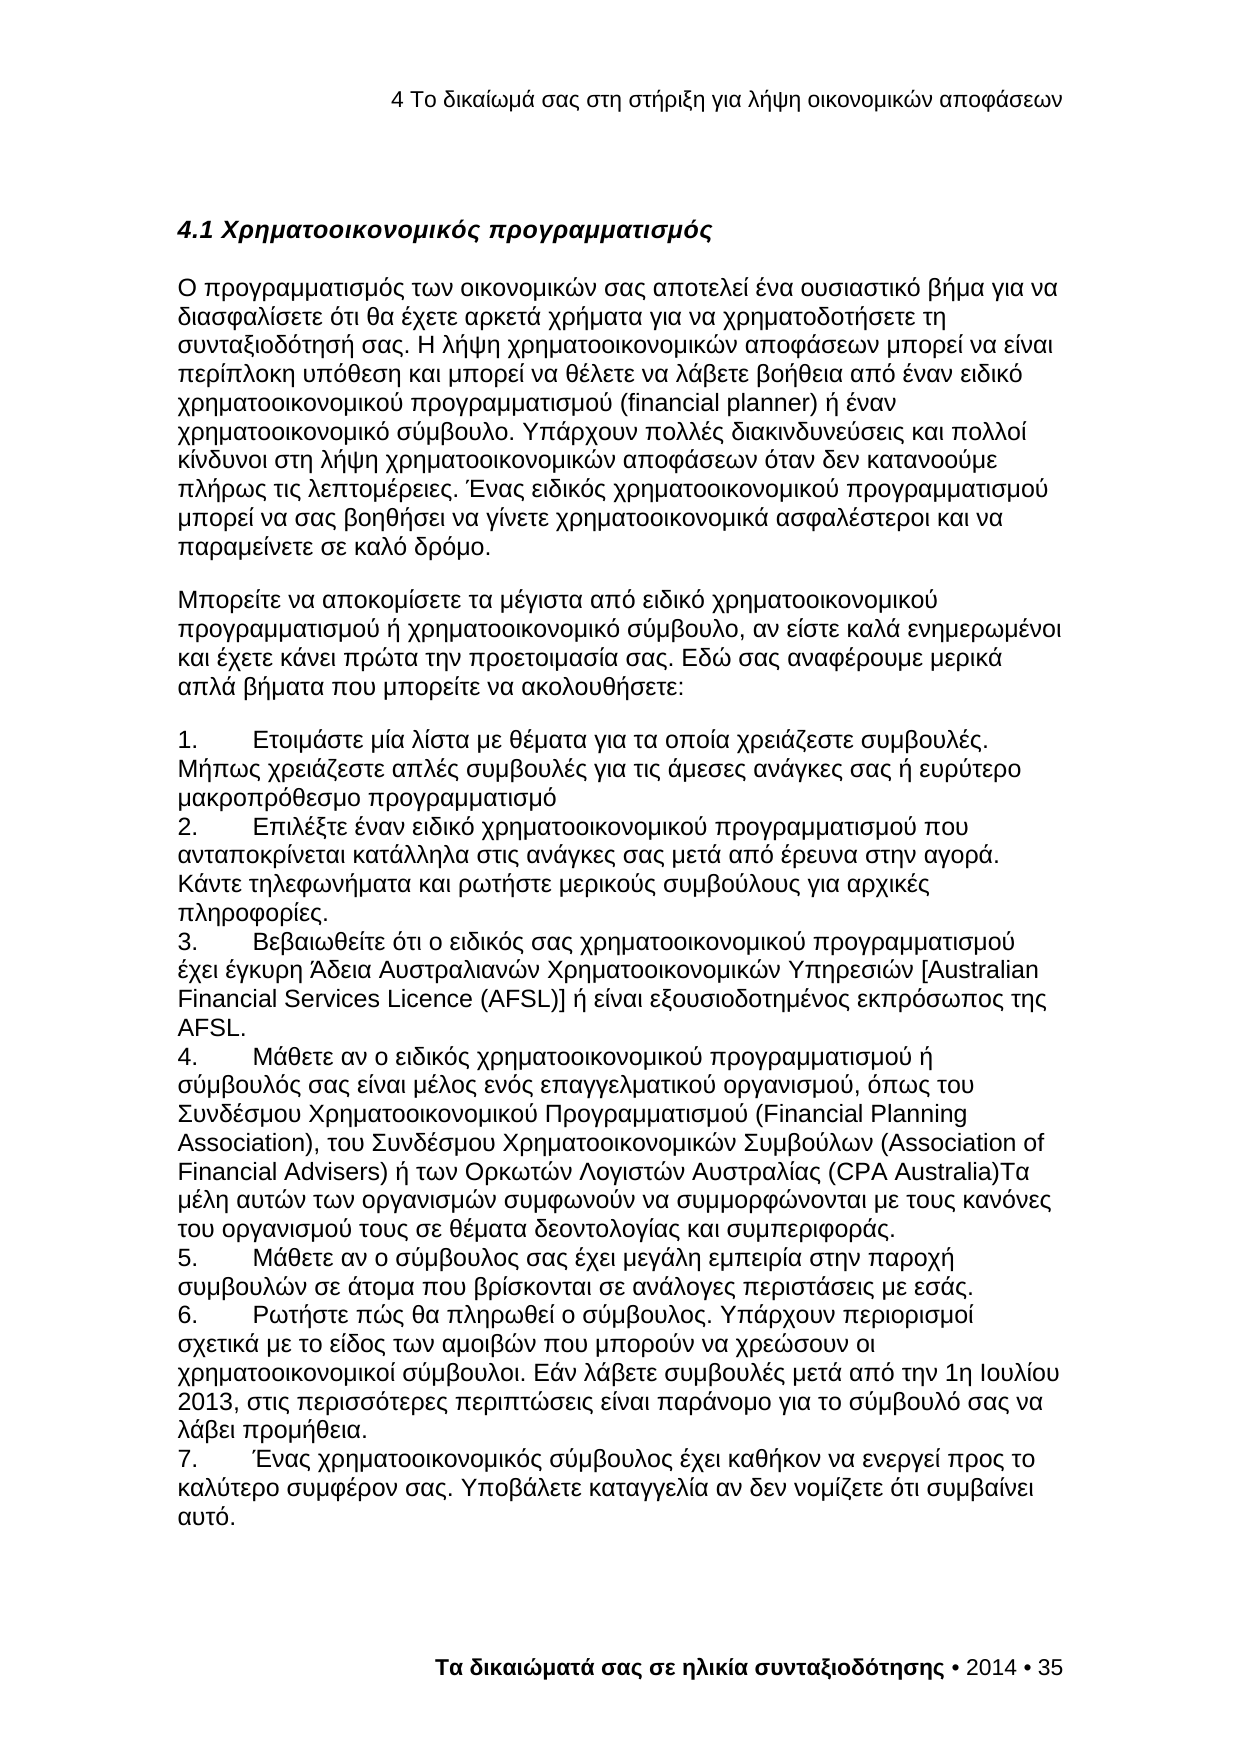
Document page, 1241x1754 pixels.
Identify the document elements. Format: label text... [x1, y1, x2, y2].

list Μάθετε αν ο σύμβουλος σας έχει μεγάλη εμπειρία στην παροχή συμβουλών σε άτομα που βρίσκονται σε ανάλογες περιστάσεις με εσάς. [177, 1243, 1063, 1300]
list Βεβαιωθείτε ότι ο ειδικός σας χρηματοοικονομικού προγραμματισμού έχει έγκυρη Άδεια Αυστραλιανών Χρηματοοικονομικών Υπηρεσιών [Australian Financial Services Licence (AFSL)] ή είναι εξουσιοδοτημένος εκπρόσωπος της AFSL. [177, 926, 1063, 1041]
list Ρωτήστε πώς θα πληρωθεί ο σύμβουλος. Υπάρχουν περιορισμοί σχετικά με το είδος των αμοιβών που μπορούν να χρεώσουν οι χρηματοοικονομικοί σύμβουλοι. Εάν λάβετε συμβουλές μετά από την 1η Ιουλίου 2013, στις περισσότερες περιπτώσεις είναι παράνομο για το σύμβουλό σας να λάβει προμήθεια. [177, 1300, 1063, 1444]
text Μπορείτε να αποκομίσετε τα μέγιστα από ειδικό χρηματοοικονομικού προγραμματισμού ή χρηματοοικονομικό σύμβουλο, αν είστε καλά ενημερωμένοι και έχετε κάνει πρώτα την προετοιμασία σας. Εδώ σας αναφέρουμε μερικά απλά βήματα που μπορείτε να ακολουθήσετε: [177, 585, 1063, 700]
text Ο προγραμματισμός των οικονομικών σας αποτελεί ένα ουσιαστικό βήμα για να διασφαλίσετε ότι θα έχετε αρκετά χρήματα για να χρηματοδοτήσετε τη συνταξιοδότησή σας. Η λήψη χρηματοοικονομικών αποφάσεων μπορεί να είναι περίπλοκη υπόθεση και μπορεί να θέλετε να λάβετε βοήθεια από έναν ειδικό χρηματοοικονομικού προγραμματισμού (financial planner) ή έναν χρηματοοικονομικό σύμβουλο. Υπάρχουν πολλές διακινδυνεύσεις και πολλοί κίνδυνοι στη λήψη χρηματοοικονομικών αποφάσεων όταν δεν κατανοούμε πλήρως τις λεπτομέρειες. Ένας ειδικός χρηματοοικονομικού προγραμματισμού μπορεί να σας βοηθήσει να γίνετε χρηματοοικονομικά ασφαλέστεροι και να παραμείνετε σε καλό δρόμο. [177, 273, 1063, 560]
list Επιλέξτε έναν ειδικό χρηματοοικονομικού προγραμματισμού που ανταποκρίνεται κατάλληλα στις ανάγκες σας μετά από έρευνα στην αγορά. Κάντε τηλεφωνήματα και ρωτήστε μερικούς συμβούλους για αρχικές πληροφορίες. [177, 811, 1063, 926]
list Ετοιμάστε μία λίστα με θέματα για τα οποία χρειάζεστε συμβουλές. Μήπως χρειάζεστε απλές συμβουλές για τις άμεσες ανάγκες σας ή ευρύτερο μακροπρόθεσμο προγραμματισμό [177, 725, 1063, 811]
list Μάθετε αν ο ειδικός χρηματοοικονομικού προγραμματισμού ή σύμβουλός σας είναι μέλος ενός επαγγελματικού οργανισμού, όπως του Συνδέσμου Χρηματοοικονομικού Προγραμματισμού (Financial Planning Association), του Συνδέσμου Χρηματοοικονομικών Συμβούλων (Association of Financial Advisers) ή των Ορκωτών Λογιστών Αυστραλίας (CPA Australia)Τα μέλη αυτών των οργανισμών συμφωνούν να συμμορφώνονται με τους κανόνες του οργανισμού τους σε θέματα δεοντολογίας και συμπεριφοράς. [177, 1041, 1063, 1243]
subtitle Χρηματοοικονομικός προγραμματισμός [177, 215, 1063, 243]
list Ένας χρηματοοικονομικός σύμβουλος έχει καθήκον να ενεργεί προς το καλύτερο συμφέρον σας. Υποβάλετε καταγγελία αν δεν νομίζετε ότι συμβαίνει αυτό. [177, 1444, 1063, 1530]
